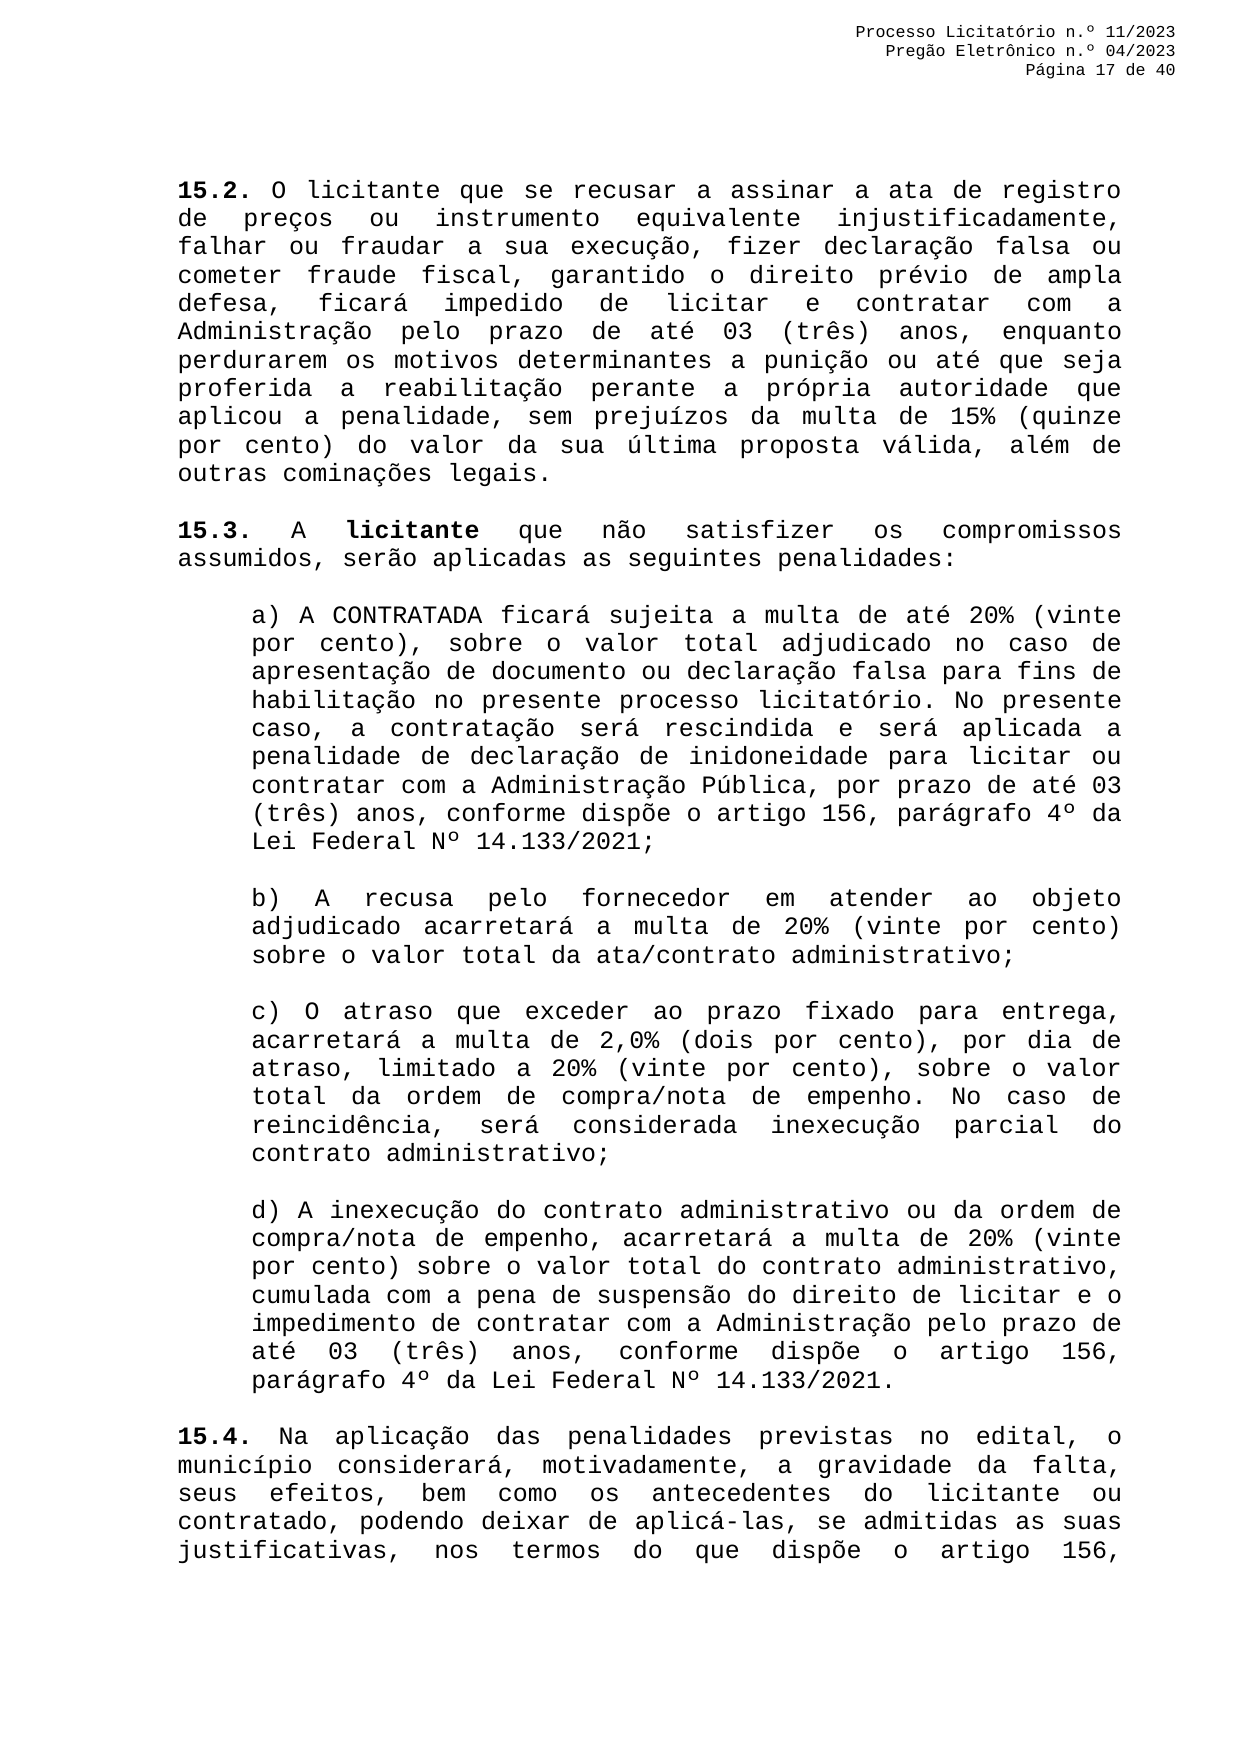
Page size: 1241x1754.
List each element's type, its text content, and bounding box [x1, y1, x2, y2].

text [177, 1424, 1122, 1566]
text 15.3. A licitante que não satisfizer os compromissos assumidos, serão aplicadas as seguintes penalidades: [177, 517, 1122, 574]
text a) A CONTRATADA ficará sujeita a multa de até 20% (vinte por cento), sobre o valor total adjudicado no caso de apresentação de documento ou declaração falsa para fins de habilitação no presente processo licitatório. No presente caso, a contratação será rescindida e será aplicada a penalidade de declaração de inidoneidade para licitar ou contratar com a Administração Pública, por prazo de até 03 (três) anos, conforme dispõe o artigo 156, parágrafo 4º da Lei Federal Nº 14.133/2021; [251, 602, 1122, 857]
text c) O atraso que exceder ao prazo fixado para entrega, acarretará a multa de 2,0% (dois por cento), por dia de atraso, limitado a 20% (vinte por cento), sobre o valor total da ordem de compra/nota de empenho. No caso de reincidência, será considerada inexecução parcial do contrato administrativo; [251, 999, 1122, 1169]
text 15.2. O licitante que se recusar a assinar a ata de registro de preços ou instrumento equivalente injustificadamente, falhar ou fraudar a sua execução, fizer declaração falsa ou cometer fraude fiscal, garantido o direito prévio de ampla defesa, ficará impedido de licitar e contratar com a Administração pelo prazo de até 03 (três) anos, enquanto perdurarem os motivos determinantes a punição ou até que seja proferida a reabilitação perante a própria autoridade que aplicou a penalidade, sem prejuízos da multa de 15% (quinze por cento) do valor da sua última proposta válida, além de outras cominações legais. [177, 177, 1122, 489]
text b) A recusa pelo fornecedor em atender ao objeto adjudicado acarretará a multa de 20% (vinte por cento) sobre o valor total da ata/contrato administrativo; [251, 886, 1122, 971]
text d) A inexecução do contrato administrativo ou da ordem de compra/nota de empenho, acarretará a multa de 20% (vinte por cento) sobre o valor total do contrato administrativo, cumulada com a pena de suspensão do direito de licitar e o impedimento de contratar com a Administração pelo prazo de até 03 (três) anos, conforme dispõe o artigo 156, parágrafo 4º da Lei Federal Nº 14.133/2021. [251, 1197, 1122, 1396]
